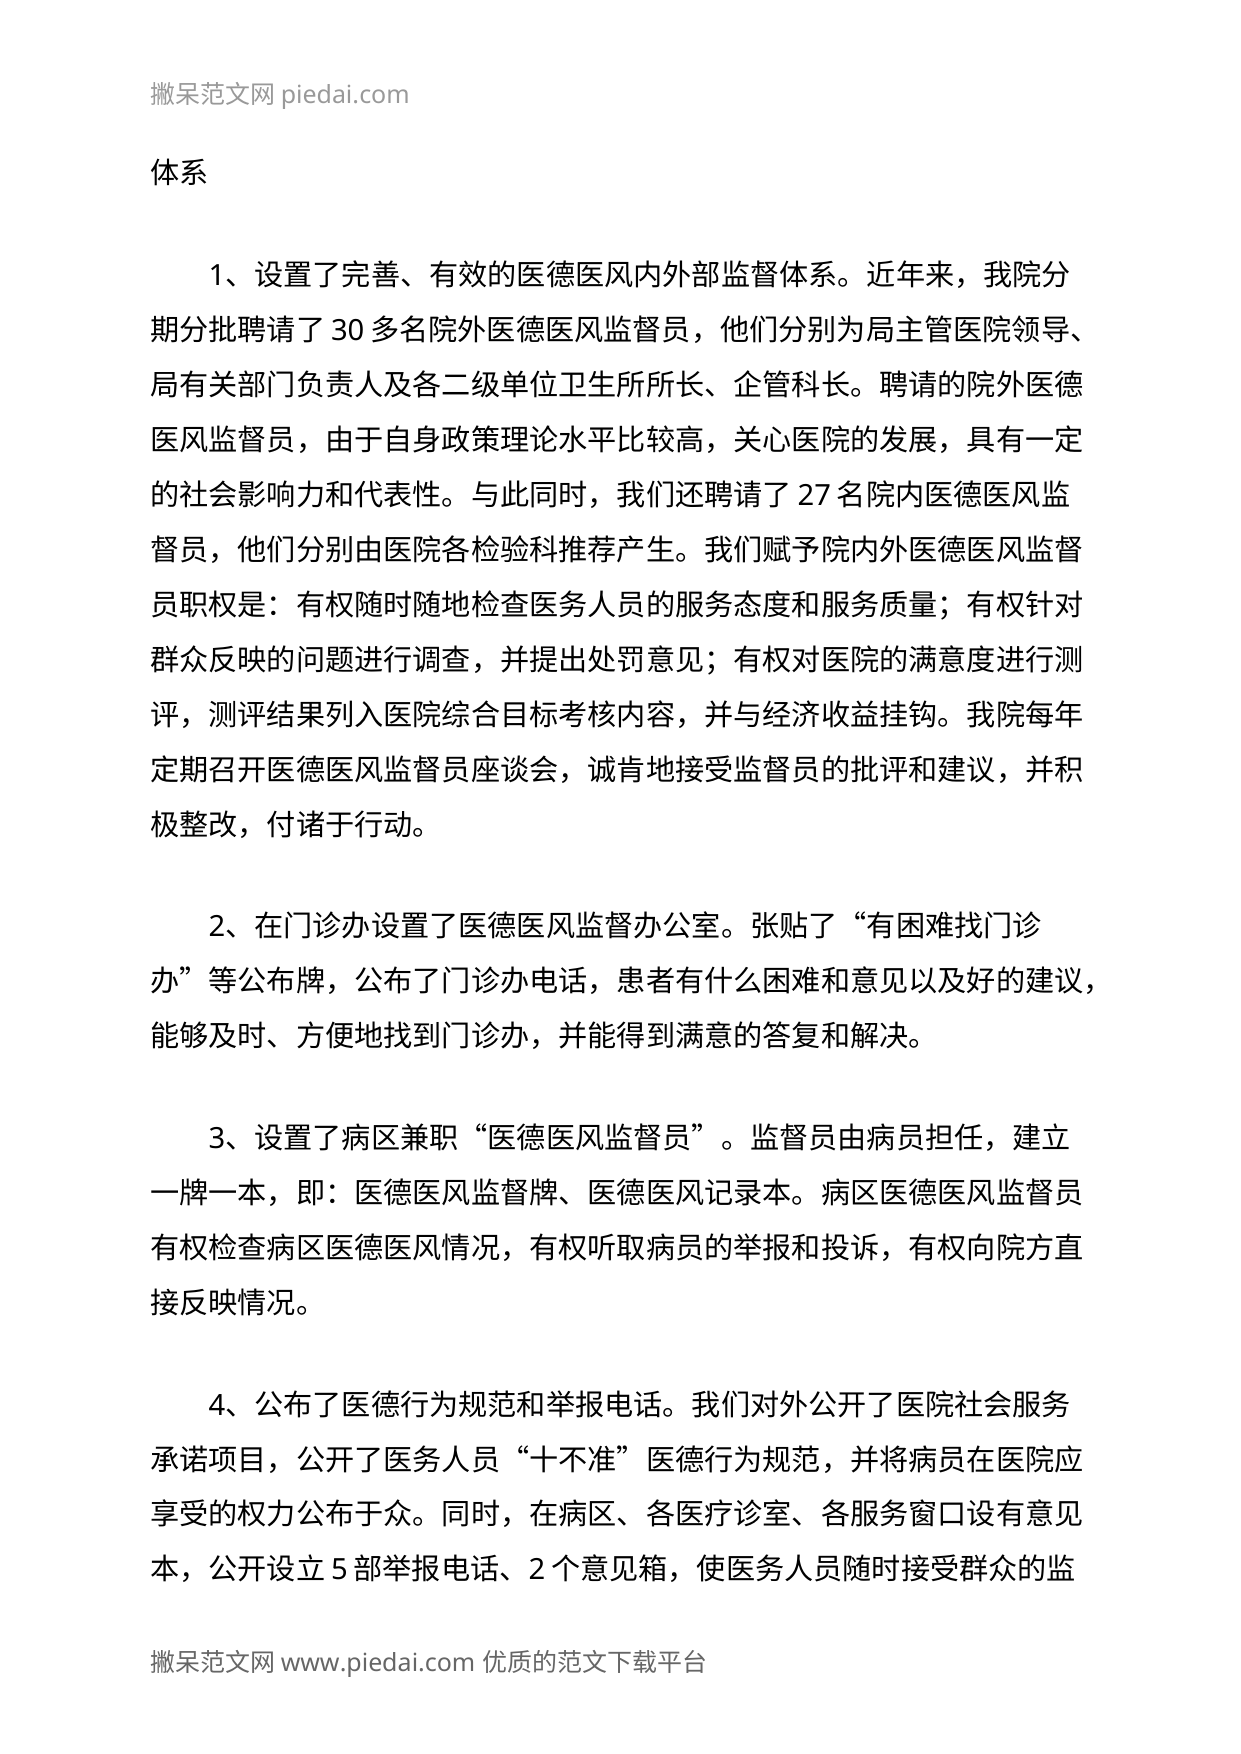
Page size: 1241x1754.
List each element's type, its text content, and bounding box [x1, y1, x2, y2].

text 2、在门诊办设置了医德医风监督办公室。张贴了“有困难找门诊办”等公布牌，公布了门诊办电话，患者有什么困难和意见以及好的建议，能够及时、方便地找到门诊办，并能得到满意的答复和解决。 [150, 903, 1090, 1055]
text 1、设置了完善、有效的医德医风内外部监督体系。近年来，我院分期分批聘请了30多名院外医德医风监督员，他们分别为局主管医院领导、局有关部门负责人及各二级单位卫生所所长、企管科长。聘请的院外医德医风监督员，由于自身政策理论水平比较高，关心医院的发展，具有一定的社会影响力和代表性。与此同时，我们还聘请了27名院内医德医风监督员，他们分别由医院各检验科推荐产生。我们赋予院内外医德医风监督员职权是：有权随时随地检查医务人员的服务态度和服务质量；有权针对群众反映的问题进行调查，并提出处罚意见；有权对医院的满意度进行测评，测评结果列入医院综合目标考核内容，并与经济收益挂钩。我院每年定期召开医德医风监督员座谈会，诚肯地接受监督员的批评和建议，并积极整改，付诸于行动。 [150, 252, 1090, 843]
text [150, 150, 1090, 192]
text 3、设置了病区兼职“医德医风监督员”。监督员由病员担任，建立一牌一本，即：医德医风监督牌、医德医风记录本。病区医德医风监督员有权检查病区医德医风情况，有权听取病员的举报和投诉，有权向院方直接反映情况。 [150, 1114, 1090, 1322]
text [150, 1381, 1090, 1588]
